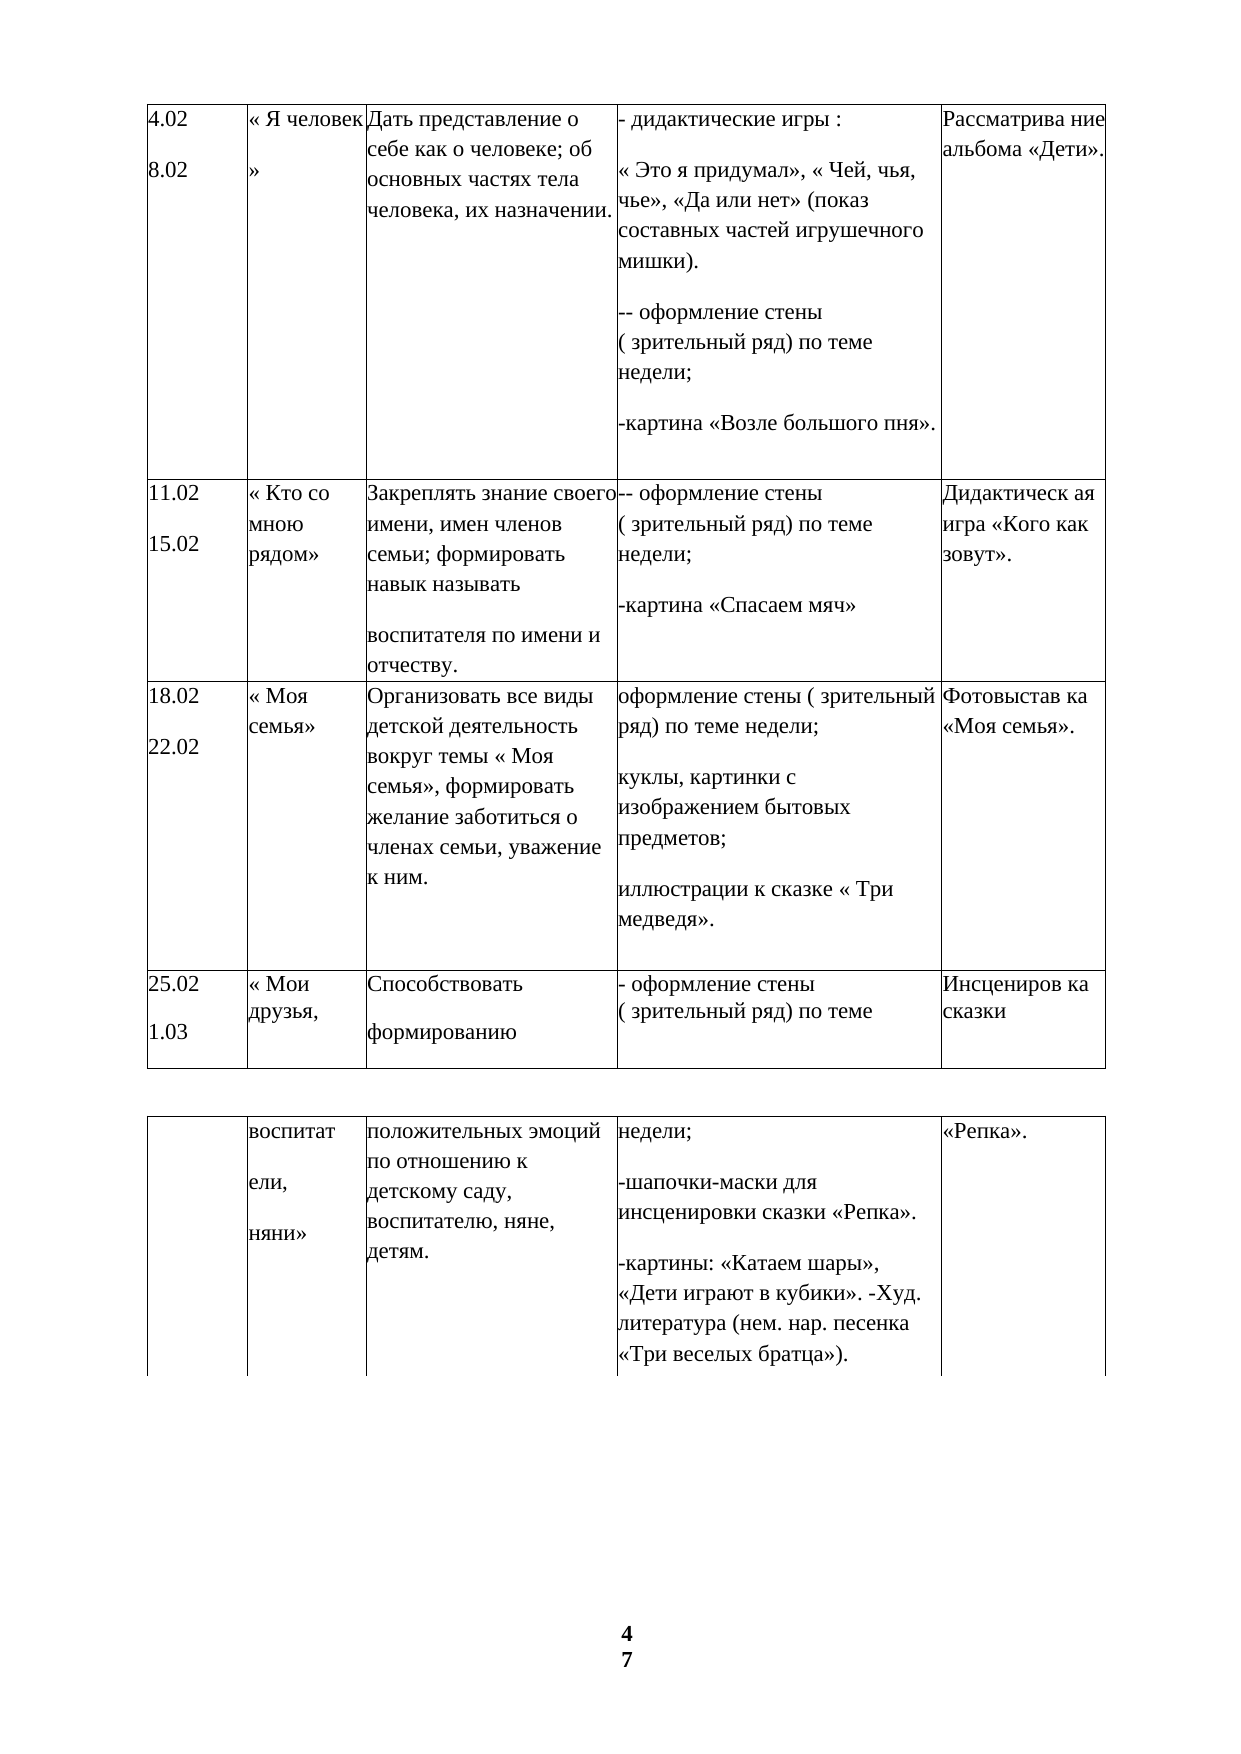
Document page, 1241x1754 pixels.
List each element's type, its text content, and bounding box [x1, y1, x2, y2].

table_cell 4.02 8.02 [148, 105, 247, 478]
table_header [148, 1117, 247, 1376]
table_cell Инсцениров ка сказки [942, 971, 1105, 1067]
table_cell оформление стены ( зрительный ряд) по теме недели; куклы, картинки с изображением бытовых предметов; иллюстрации к сказке « Три медведя». -атрибуты для игры в магазин. [618, 682, 941, 969]
table_cell Фотовыстав ка «Моя семья». [942, 682, 1105, 969]
table_cell « Моя семья» [248, 682, 366, 969]
table_header воспитат ели, няни» [248, 1117, 366, 1376]
table_header недели; -шапочки-маски для инсценировки сказки «Репка». -картины: «Катаем шары», «Дети играют в кубики». -Худ. литература (нем. нар. песенка «Три веселых братца»). [618, 1117, 941, 1376]
table_cell 25.02 1.03 [148, 971, 247, 1067]
table_cell -- оформление стены ( зрительный ряд) по теме недели; -картина «Спасаем мяч» [618, 480, 941, 681]
table_header положительных эмоций по отношению к детскому саду, воспитателю, няне, детям. [367, 1117, 617, 1376]
table_cell Закреплять знание своего имени, имен членов семьи; формировать навык называть воспитателя по имени и отчеству. [367, 480, 617, 681]
table_cell - дидактические игры : « Это я придумал», « Чей, чья, чье», «Да или нет» (показ составных частей игрушечного мишки). -- оформление стены ( зрительный ряд) по теме недели; -картина «Возле большого пня». -худ. литература( потешка «Наша Маша маленька...». [618, 105, 941, 478]
table_cell 11.02 15.02 [148, 480, 247, 681]
table_cell « Кто со мною рядом» [248, 480, 366, 681]
table_header «Репка». [942, 1117, 1105, 1376]
table_cell Способствовать формированию [367, 971, 617, 1067]
table_cell Организовать все виды детской деятельность вокруг темы « Моя семья», формировать желание заботиться о членах семьи, уважение к ним. [367, 682, 617, 969]
table_cell Дать представление о себе как о человеке; об основных частях тела человека, их назначении. [367, 105, 617, 478]
table_cell - оформление стены ( зрительный ряд) по теме [618, 971, 941, 1067]
table_cell Рассматрива ние альбома «Дети». [942, 105, 1105, 478]
table_cell « Мои друзья, [248, 971, 366, 1067]
table_cell 18.02 22.02 [148, 682, 247, 969]
table_cell « Я человек » [248, 105, 366, 478]
table_cell Дидактическ ая игра «Кого как зовут». [942, 480, 1105, 681]
